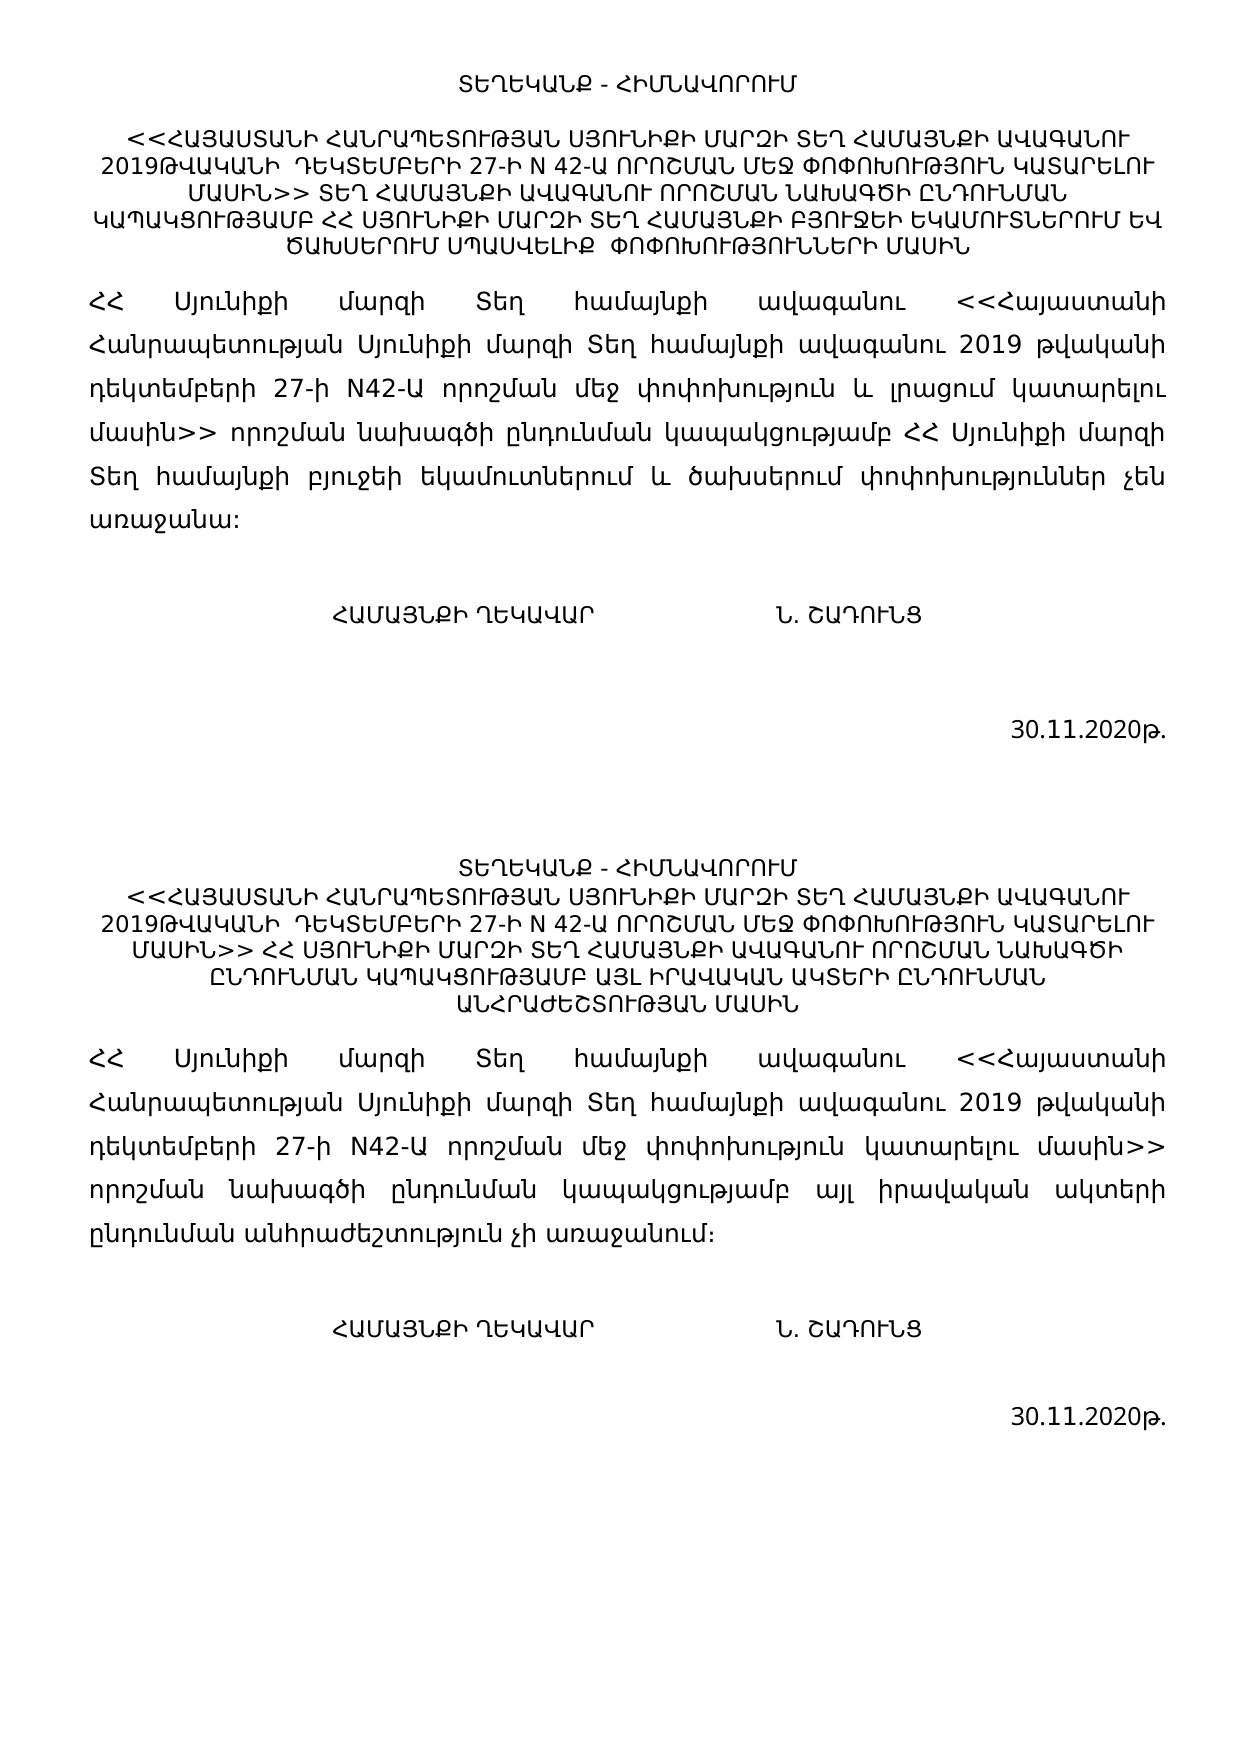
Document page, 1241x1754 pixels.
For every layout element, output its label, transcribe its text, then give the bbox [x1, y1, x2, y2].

text <<ՀԱՅԱՍՏԱՆԻ ՀԱՆՐԱՊԵՏՈՒԹՅԱՆ ՍՅՈՒՆԻՔԻ ՄԱՐԶԻ ՏԵՂ ՀԱՄԱՅՆՔԻ ԱՎԱԳԱՆՈՒ 2019ԹՎԱԿԱՆԻ ԴԵԿՏԵՄԲԵՐԻ 27-Ի N 42-Ա ՈՐՈՇՄԱՆ ՄԵՋ ՓՈՓՈԽՈՒԹՅՈՒՆ ԿԱՏԱՐԵԼՈՒ ՄԱՍԻՆ>> ՏԵՂ ՀԱՄԱՅՆՔԻ ԱՎԱԳԱՆՈՒ ՈՐՈՇՄԱՆ ՆԱԽԱԳԾԻ ԸՆԴՈՒՆՄԱՆ ԿԱՊԱԿՑՈՒԹՅԱՄԲ ՀՀ ՍՅՈՒՆԻՔԻ ՄԱՐԶԻ ՏԵՂ ՀԱՄԱՅՆՔԻ ԲՅՈՒՋԵԻ ԵԿԱՄՈՒՏՆԵՐՈՒՄ ԵՎ ԾԱԽՍԵՐՈՒՄ ՍՊԱՍՎԵԼԻՔ ՓՈՓՈԽՈՒԹՅՈՒՆՆԵՐԻ ՄԱՍԻՆ [89, 124, 1167, 260]
text <<ՀԱՅԱՍՏԱՆԻ ՀԱՆՐԱՊԵՏՈՒԹՅԱՆ ՍՅՈՒՆԻՔԻ ՄԱՐԶԻ ՏԵՂ ՀԱՄԱՅՆՔԻ ԱՎԱԳԱՆՈՒ 2019ԹՎԱԿԱՆԻ ԴԵԿՏԵՄԲԵՐԻ 27-Ի N 42-Ա ՈՐՈՇՄԱՆ ՄԵՋ ՓՈՓՈԽՈՒԹՅՈՒՆ ԿԱՏԱՐԵԼՈՒ ՄԱՍԻՆ>> ՀՀ ՍՅՈՒՆԻՔԻ ՄԱՐԶԻ ՏԵՂ ՀԱՄԱՅՆՔԻ ԱՎԱԳԱՆՈՒ ՈՐՈՇՄԱՆ ՆԱԽԱԳԾԻ ԸՆԴՈՒՆՄԱՆ ԿԱՊԱԿՑՈՒԹՅԱՄԲ ԱՅԼ ԻՐԱՎԱԿԱՆ ԱԿՏԵՐԻ ԸՆԴՈՒՆՄԱՆ ԱՆՀՐԱԺԵՇՏՈՒԹՅԱՆ ՄԱՍԻՆ [89, 882, 1167, 1018]
text ՀՀ Սյունիքի մարզի Տեղ համայնքի ավագանու <<Հայաստանի Հանրապետության Սյունիքի մարզի Տեղ համայնքի ավագանու 2019 թվականի դեկտեմբերի 27-ի N42-Ա որոշման մեջ փոփոխություն և լրացում կատարելու մասին>> որոշման նախագծի ընդունման կապակցությամբ ՀՀ Սյունիքի մարզի Տեղ համայնքի բյուջեի եկամուտներում և ծախսերում փոփոխություններ չեն առաջանա: [89, 287, 1167, 535]
text ՀՀ Սյունիքի մարզի Տեղ համայնքի ավագանու <<Հայաստանի Հանրապետության Սյունիքի մարզի Տեղ համայնքի ավագանու 2019 թվականի դեկտեմբերի 27-ի N42-Ա որոշման մեջ փոփոխություն կատարելու մասին>> որոշման նախագծի ընդունման կապակցությամբ այլ իրավական ակտերի ընդունման անհրաժեշտություն չի առաջանում։ [89, 1044, 1167, 1248]
text ՏԵՂԵԿԱՆՔ - ՀԻՄՆԱՎՈՐՈՒՄ [89, 855, 1167, 882]
text 30.11.2020թ. [89, 1399, 1167, 1433]
text ՀԱՄԱՅՆՔԻ ՂԵԿԱՎԱՐ Ն. ՇԱԴՈՒՆՑ [89, 603, 1167, 629]
text 30.11.2020թ. [89, 712, 1167, 746]
text ՏԵՂԵԿԱՆՔ - ՀԻՄՆԱՎՈՐՈՒՄ [89, 71, 1167, 98]
text ՀԱՄԱՅՆՔԻ ՂԵԿԱՎԱՐ Ն. ՇԱԴՈՒՆՑ [89, 1263, 1167, 1343]
